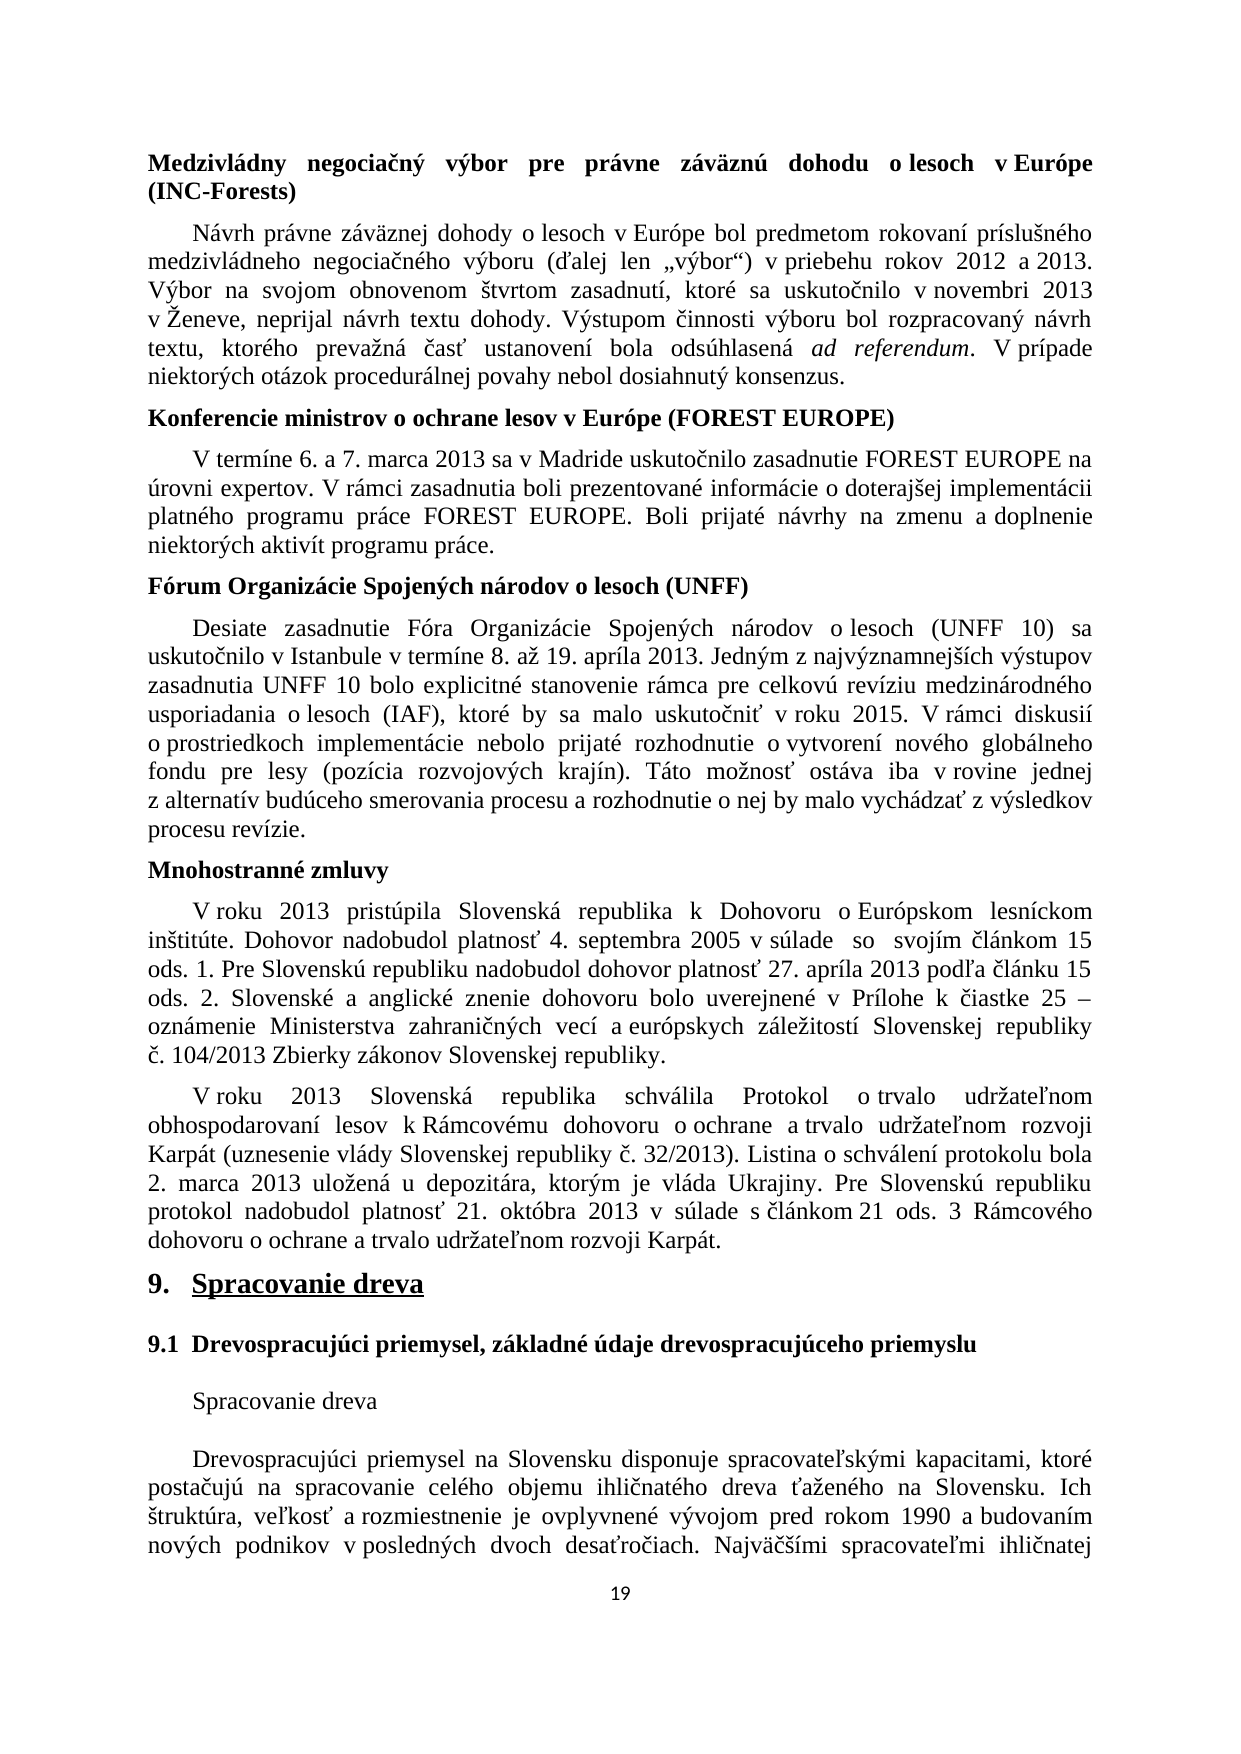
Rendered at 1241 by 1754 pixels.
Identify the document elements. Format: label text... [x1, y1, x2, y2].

text Desiate zasadnutie Fóra Organizácie Spojených národov o lesoch (UNFF 10) sa uskutočnilo v Istanbule v termíne 8. až 19. apríla 2013. Jedným z najvýznamnejších výstupov zasadnutia UNFF 10 bolo explicitné stanovenie rámca pre celkovú revíziu medzinárodného usporiadania o lesoch (IAF), ktoré by sa malo uskutočniť v roku 2015. V rámci diskusií o prostriedkoch implementácie nebolo prijaté rozhodnutie o vytvorení nového globálneho fondu pre lesy (pozícia rozvojových krajín). Táto možnosť ostáva iba v rovine jednej z alternatív budúceho smerovania procesu a rozhodnutie o nej by malo vychádzať z výsledkov procesu revízie. [148, 613, 1093, 843]
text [148, 1444, 1093, 1559]
text V roku 2013 Slovenská republika schválila Protokol o trvalo udržateľnom obhospodarovaní lesov k Rámcovému dohovoru o ochrane a trvalo udržateľnom rozvoji Karpát (uznesenie vlády Slovenskej republiky č. 32/2013). Listina o schválení protokolu bola 2. marca 2013 uložená u depozitára, ktorým je vláda Ukrajiny. Pre Slovenskú republiku protokol nadobudol platnosť 21. októbra 2013 v súlade s článkom 21 ods. 3 Rámcového dohovoru o ochrane a trvalo udržateľnom rozvoji Karpát. [148, 1081, 1093, 1254]
text V roku 2013 pristúpila Slovenská republika k Dohovoru o Európskom lesníckom inštitúte. Dohovor nadobudol platnosť 4. septembra 2005 v súlade so svojím článkom 15 ods. 1. Pre Slovenskú republiku nadobudol dohovor platnosť 27. apríla 2013 podľa článku 15 ods. 2. Slovenské a anglické znenie dohovoru bolo uverejnené v Prílohe k čiastke 25 – oznámenie Ministerstva zahraničných vecí a európskych záležitostí Slovenskej republiky č. 104/2013 Zbierky zákonov Slovenskej republiky. [148, 896, 1093, 1069]
text V termíne 6. a 7. marca 2013 sa v Madride uskutočnilo zasadnutie FOREST EUROPE na úrovni expertov. V rámci zasadnutia boli prezentované informácie o doterajšej implementácii platného programu práce FOREST EUROPE. Boli prijaté návrhy na zmenu a doplnenie niektorých aktivít programu práce. [148, 444, 1093, 559]
text Spracovanie dreva [148, 1386, 1093, 1415]
text 9. Spracovanie dreva [148, 1266, 1093, 1300]
text 9.1 Drevospracujúci priemysel, základné údaje drevospracujúceho priemyslu [148, 1329, 1093, 1357]
text Mnohostranné zmluvy [148, 855, 1093, 884]
text Medzivládny negociačný výbor pre právne záväznú dohodu o lesoch v Európe (INC-Forests) [148, 148, 1093, 205]
text Konferencie ministrov o ochrane lesov v Európe (FOREST EUROPE) [148, 403, 1093, 431]
text Návrh právne záväznej dohody o lesoch v Európe bol predmetom rokovaní príslušného medzivládneho negociačného výboru (ďalej len „výbor“) v priebehu rokov 2012 a 2013. Výbor na svojom obnovenom štvrtom zasadnutí, ktoré sa uskutočnilo v novembri 2013 v Ženeve, neprijal návrh textu dohody. Výstupom činnosti výboru bol rozpracovaný návrh textu, ktorého prevažná časť ustanovení bola odsúhlasená ad referendum. V prípade niektorých otázok procedurálnej povahy nebol dosiahnutý konsenzus. [148, 218, 1093, 390]
text Fórum Organizácie Spojených národov o lesoch (UNFF) [148, 571, 1093, 600]
